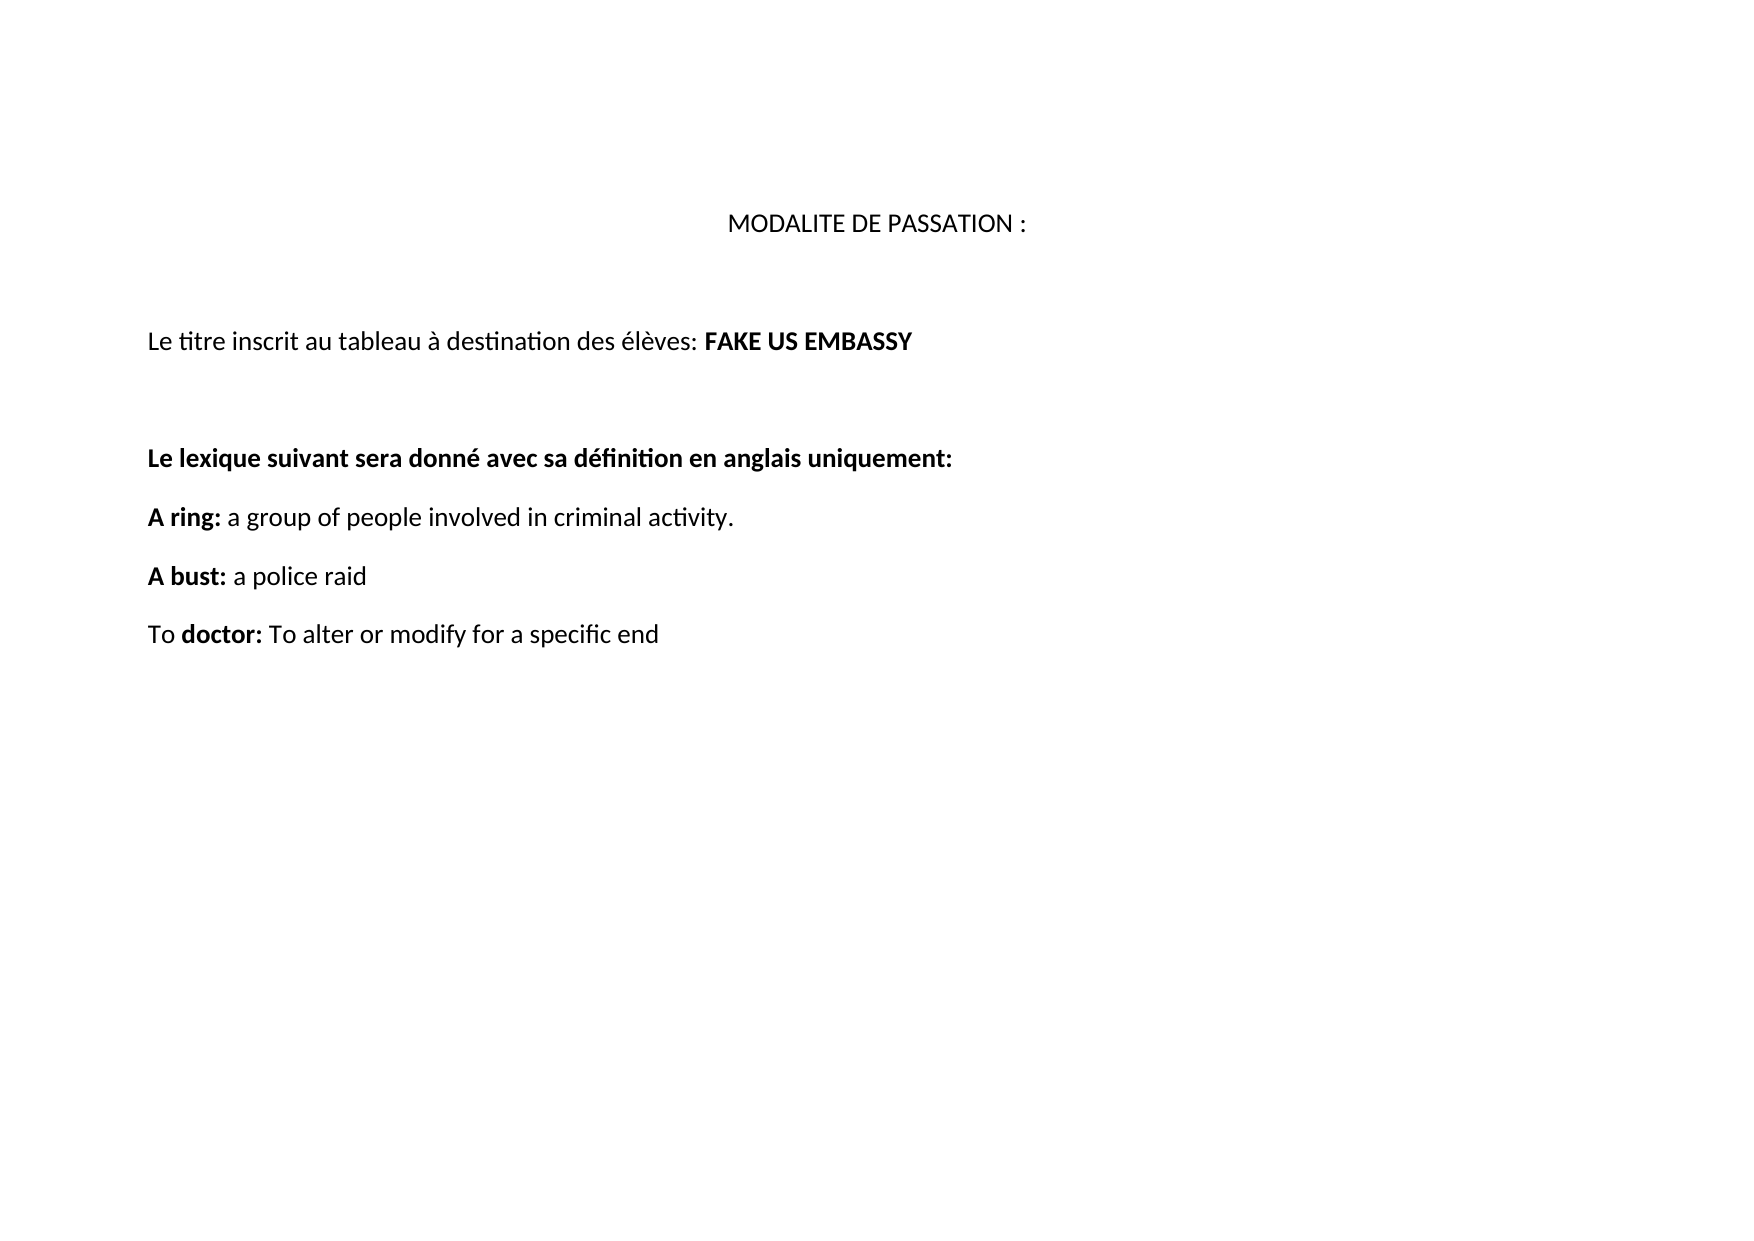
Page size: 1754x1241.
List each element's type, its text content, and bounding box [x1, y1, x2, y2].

text A bust: a police raid [148, 559, 1606, 592]
text Le titre inscrit au tableau à destination des élèves: FAKE US EMBASSY [148, 324, 1606, 357]
text A ring: a group of people involved in criminal activity. [148, 500, 1606, 533]
text MODALITE DE PASSATION : [148, 206, 1606, 239]
text To doctor: To alter or modify for a specific end [148, 618, 1606, 651]
text Le lexique suivant sera donné avec sa définition en anglais uniquement: [148, 441, 1606, 474]
